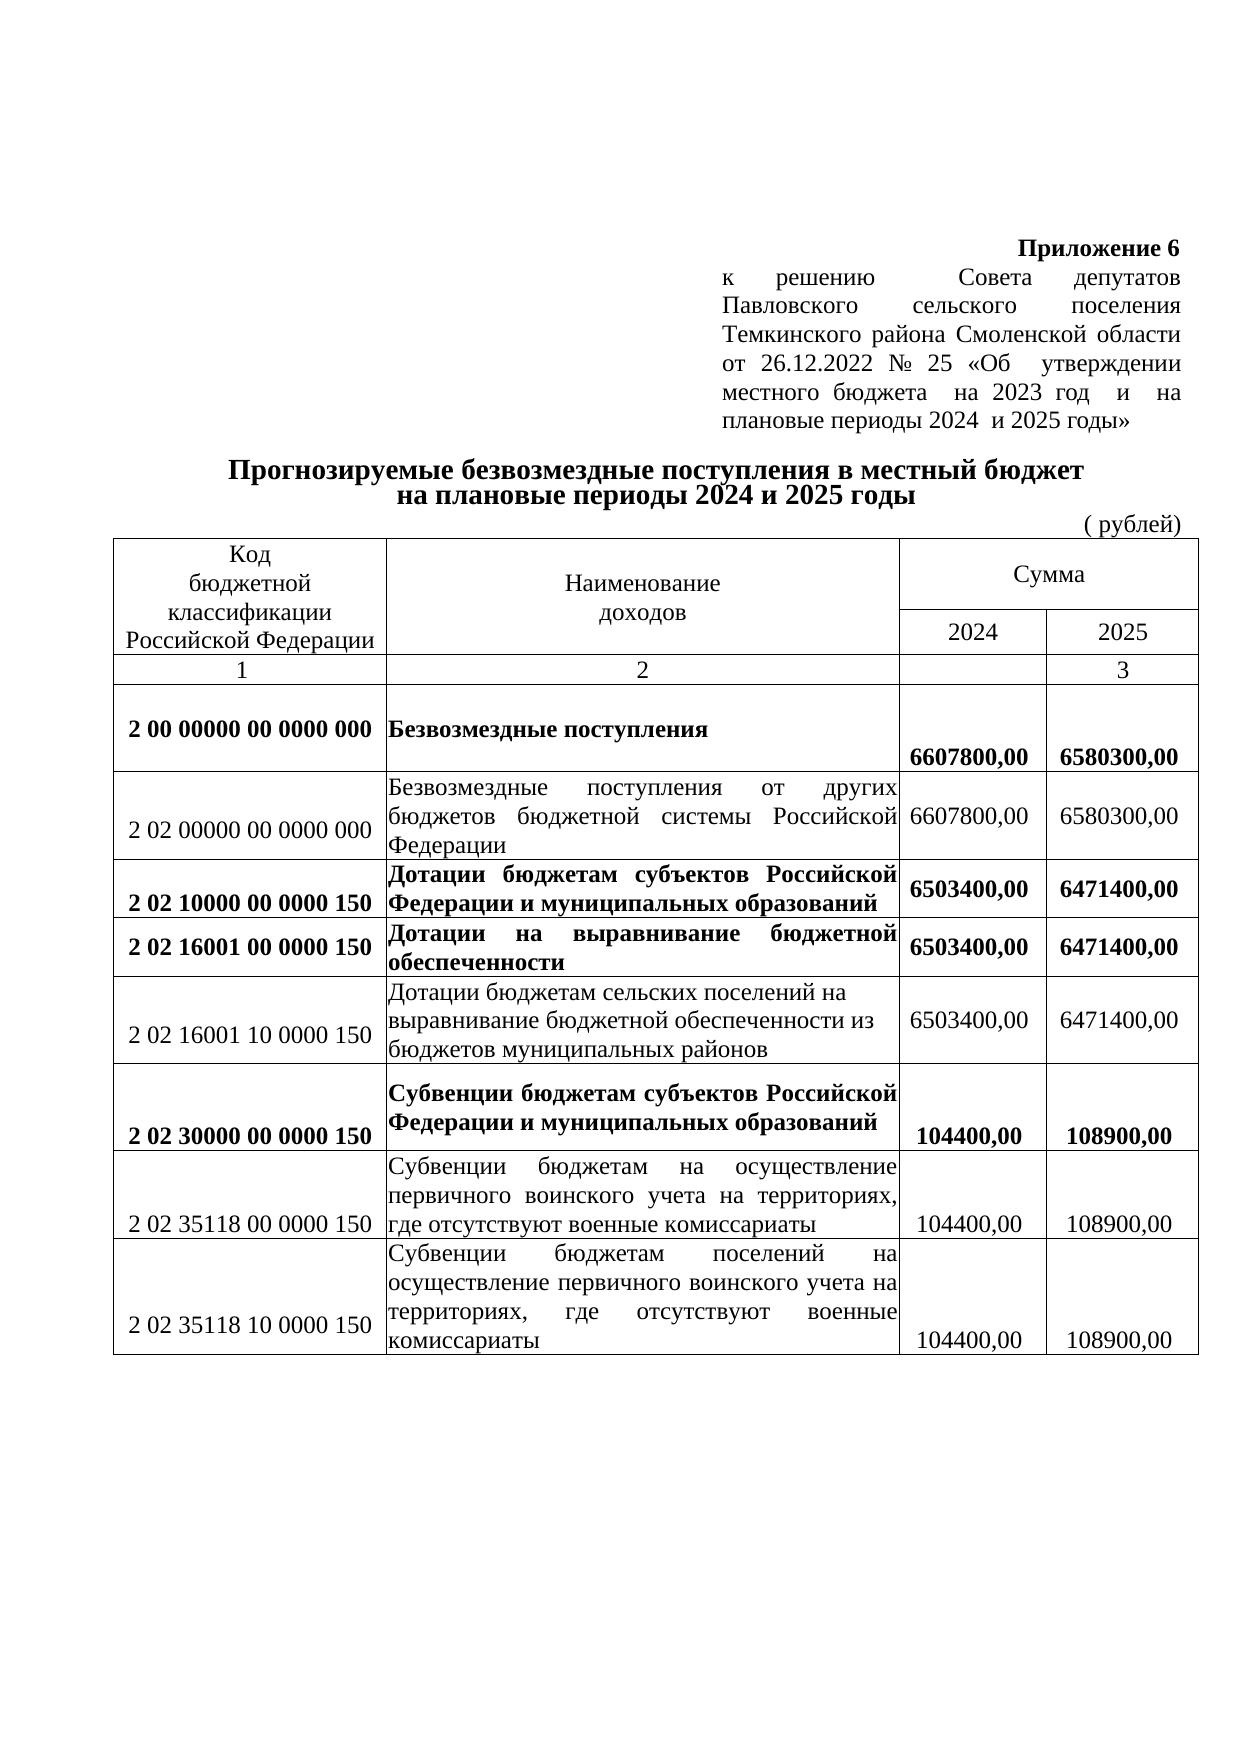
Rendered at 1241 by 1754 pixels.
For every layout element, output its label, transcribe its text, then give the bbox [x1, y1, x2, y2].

table_cell Безвозмездные поступления [387, 685, 899, 771]
table_cell Субвенции бюджетам на осуществление первичного воинского учета на территориях, где отсутствуют военные комиссариаты [387, 1151, 899, 1237]
text к решению Совета депутатов Павловского сельского поселения Темкинского района Смоленской области от 26.12.2022 № 25 «Об утверждении местного бюджета на 2023 год и на плановые периоды 2024 и 2025 годы» [722, 262, 1181, 434]
table_cell 6580300,00 [1047, 685, 1198, 771]
table_cell 2 02 35118 00 0000 150 [114, 1151, 386, 1237]
table_cell Субвенции бюджетам поселений на осуществление первичного воинского учета на территориях, где отсутствуют военные комиссариаты [387, 1239, 899, 1353]
table_cell Дотации бюджетам субъектов Российской Федерации и муниципальных образований [387, 860, 899, 917]
table_cell Безвозмездные поступления от других бюджетов бюджетной системы Российской Федерации [387, 772, 899, 858]
text на плановые периоды 2024 и 2025 годы [131, 484, 1181, 509]
table_header Наименование доходов [387, 539, 899, 654]
table_cell 6607800,00 [900, 685, 1046, 771]
table_cell 2 02 35118 10 0000 150 [114, 1239, 386, 1353]
table_cell 2 02 10000 00 0000 150 [114, 860, 386, 917]
table_cell Дотации бюджетам сельских поселений на выравнивание бюджетной обеспеченности из бюджетов муниципальных районов [387, 977, 899, 1063]
table_cell 1 [114, 655, 386, 684]
text Прогнозируемые безвозмездные поступления в местный бюджет [131, 459, 1181, 484]
table_cell Субвенции бюджетам субъектов Российской Федерации и муниципальных образований [387, 1064, 899, 1150]
table_cell 104400,00 [900, 1064, 1046, 1150]
table_header Сумма [900, 539, 1198, 608]
table_cell 6471400,00 [1047, 860, 1198, 917]
table_cell 2024 [900, 610, 1046, 654]
table_cell 2025 [1047, 610, 1198, 654]
table_cell 3 [1047, 655, 1198, 684]
table_cell 6471400,00 [1047, 918, 1198, 976]
table_cell 6471400,00 [1047, 977, 1198, 1063]
table_cell 2 00 00000 00 0000 000 [114, 685, 386, 771]
table_cell [900, 655, 1046, 684]
table_cell 104400,00 [900, 1151, 1046, 1237]
table_cell 6580300,00 [1047, 772, 1198, 858]
text Приложение 6 [722, 233, 1180, 262]
table_cell 6503400,00 [900, 977, 1046, 1063]
table_cell Дотации на выравнивание бюджетной обеспеченности [387, 918, 899, 976]
table_cell 2 02 16001 10 0000 150 [114, 977, 386, 1063]
table_cell 6607800,00 [900, 772, 1046, 858]
table_cell 108900,00 [1047, 1151, 1198, 1237]
table_cell 108900,00 [1047, 1064, 1198, 1150]
table_cell 104400,00 [900, 1239, 1046, 1353]
table_cell 2 02 00000 00 0000 000 [114, 772, 386, 858]
table_cell 108900,00 [1047, 1239, 1198, 1353]
table_cell 6503400,00 [900, 918, 1046, 976]
table_cell 6503400,00 [900, 860, 1046, 917]
table_cell 2 02 16001 00 0000 150 [114, 918, 386, 976]
table_cell 2 02 30000 00 0000 150 [114, 1064, 386, 1150]
table_header Код бюджетной классификации Российской Федерации [114, 539, 386, 654]
table_cell 2 [387, 655, 899, 684]
text ( рублей) [131, 509, 1181, 538]
